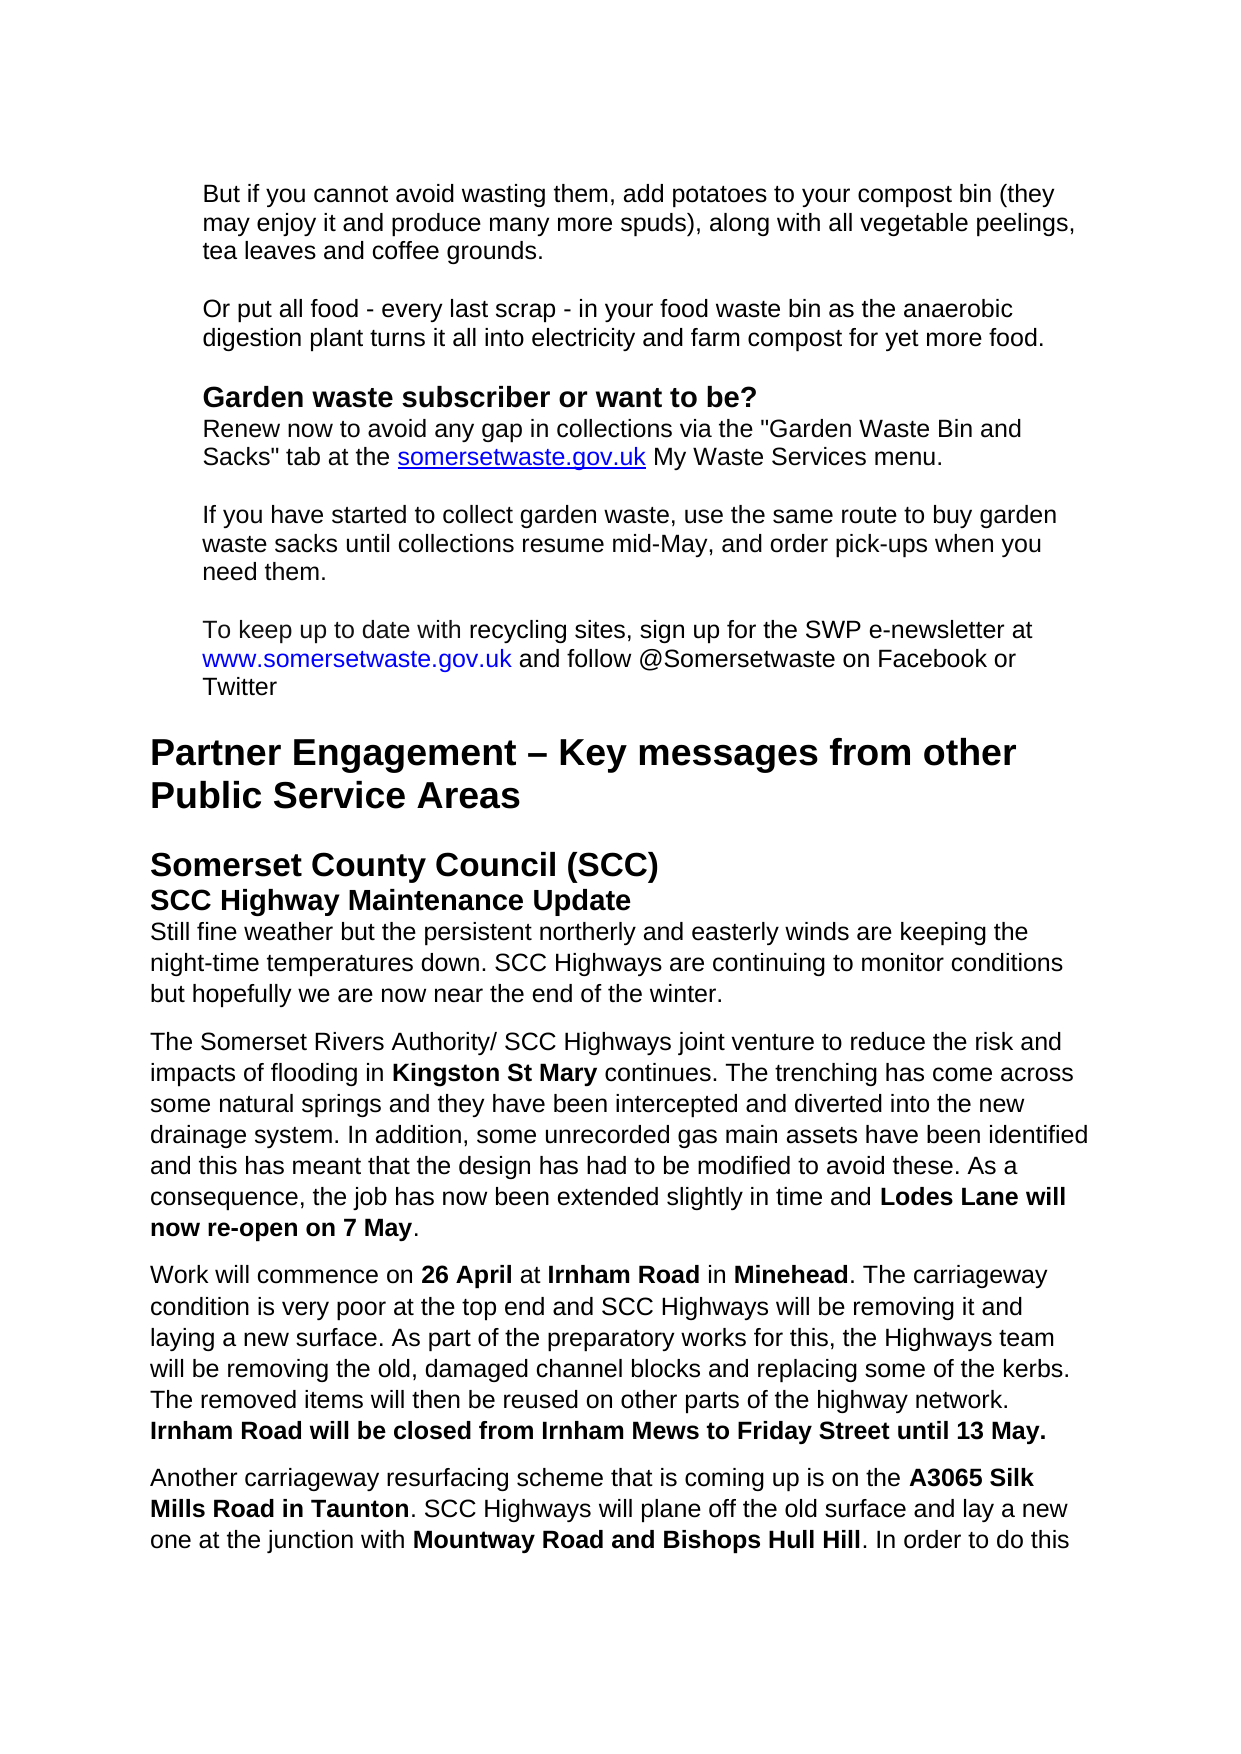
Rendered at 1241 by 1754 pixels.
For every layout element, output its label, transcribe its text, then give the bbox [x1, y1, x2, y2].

text To keep up to date with recycling sites, sign up for the SWP e-newsletter at www.somersetwaste.gov.uk and follow @Somersetwaste on Facebook or Twitter [202, 615, 1090, 701]
text Still fine weather but the persistent northerly and easterly winds are keeping the night-time temperatures down. SCC Highways are continuing to monitor conditions but hopefully we are now near the end of the winter. [150, 917, 1090, 1008]
text The Somerset Rivers Authority/ SCC Highways joint venture to reduce the risk and impacts of flooding in Kingston St Mary continues. The trenching has come across some natural springs and they have been intercepted and diverted into the new drainage system. In addition, some unrecorded gas main assets have been identified and this has meant that the design has had to be modified to avoid these. As a consequence, the job has now been extended slightly in time and Lodes Lane will now re-open on 7 May. [150, 1027, 1090, 1242]
text Garden waste subscriber or want to be? [150, 380, 1090, 413]
text Or put all food - every last scrap - in your food waste bin as the anaerobic digestion plant turns it all into electricity and farm compost for yet more food. [202, 294, 1090, 351]
text Partner Engagement – Key messages from other Public Service Areas [521, 730, 1090, 816]
text Renew now to avoid any gap in collections via the "Garden Waste Bin and Sacks" tab at the somersetwaste.gov.uk My Waste Services menu. [202, 413, 1090, 471]
text Work will commence on 26 April at Irnham Road in Minehead. The carriageway condition is very poor at the top end and SCC Highways will be removing it and laying a new surface. As part of the preparatory works for this, the Highways team will be removing the old, damaged channel blocks and replacing some of the kerbs. The removed items will then be reused on other parts of the highway network. Irnham Road will be closed from Irnham Mews to Friday Street until 13 May. [150, 1261, 1090, 1444]
text SCC Highway Maintenance Update [150, 883, 1090, 917]
text Somerset County Council (SCC) [150, 845, 1090, 883]
text If you have started to collect garden waste, use the same route to buy garden waste sacks until collections resume mid-May, and order pick-ups when you need them. [202, 500, 1090, 586]
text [150, 1463, 1090, 1554]
text But if you cannot avoid wasting them, add potatoes to your compost bin (they may enjoy it and produce many more spuds), along with all vegetable peelings, tea leaves and coffee grounds. [202, 179, 1090, 265]
